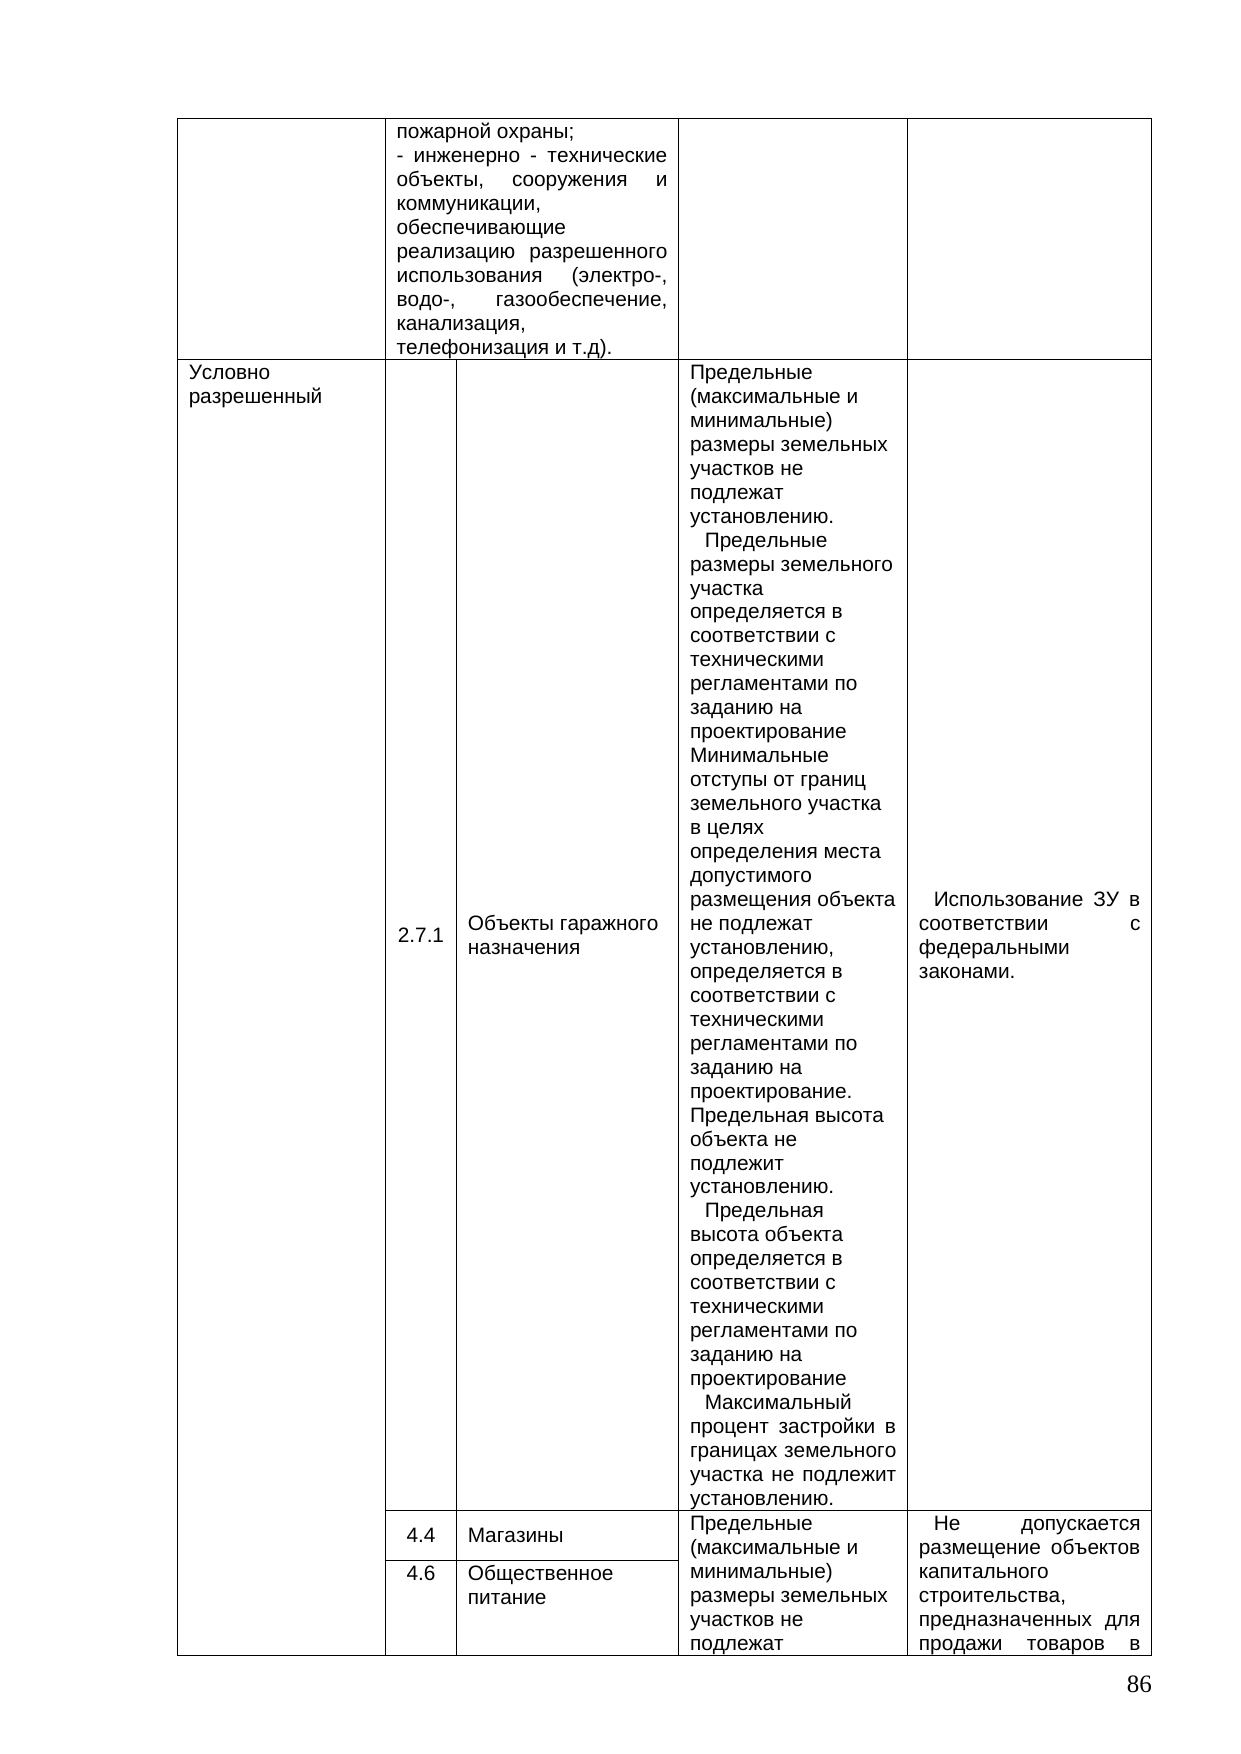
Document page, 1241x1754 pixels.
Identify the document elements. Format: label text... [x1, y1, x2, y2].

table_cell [457, 1561, 678, 1654]
table_cell 4.4 [386, 1511, 456, 1559]
table_cell Условно разрешенный [178, 360, 385, 1654]
table_cell Магазины [457, 1511, 678, 1559]
table_cell 4.6 [386, 1561, 456, 1654]
table_cell Объекты гаражного назначения [457, 360, 678, 1510]
table_cell [679, 119, 907, 359]
table_cell [908, 119, 1151, 359]
table_cell Использование ЗУ в соответствии с федеральными законами. [908, 360, 1151, 1510]
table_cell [386, 119, 678, 359]
table_cell Предельные (максимальные и минимальные) размеры земельных участков не подлежат установлению. Предельные размеры земельного участка определяется в соответствии с техническими регламентами по заданию на проектирование Минимальные отступы от границ земельного участка в целях определения места допустимого размещения объекта не подлежат установлению, определяется в соответствии с техническими регламентами по заданию на проектирование. Предельная высота объекта не подлежит установлению. Предельная высота объекта определяется в соответствии с техническими регламентами по заданию на проектирование Максимальный процент застройки в границах земельного участка не подлежит установлению. [679, 360, 907, 1510]
table_cell Не допускается размещение объектов капитального строительства, предназначенных для продажи товаров в санитарно-защитных зонах, установленных в предусмотренном действующим законодательством порядке. [908, 1511, 1151, 1654]
table_cell 2.7.1 [386, 360, 456, 1510]
